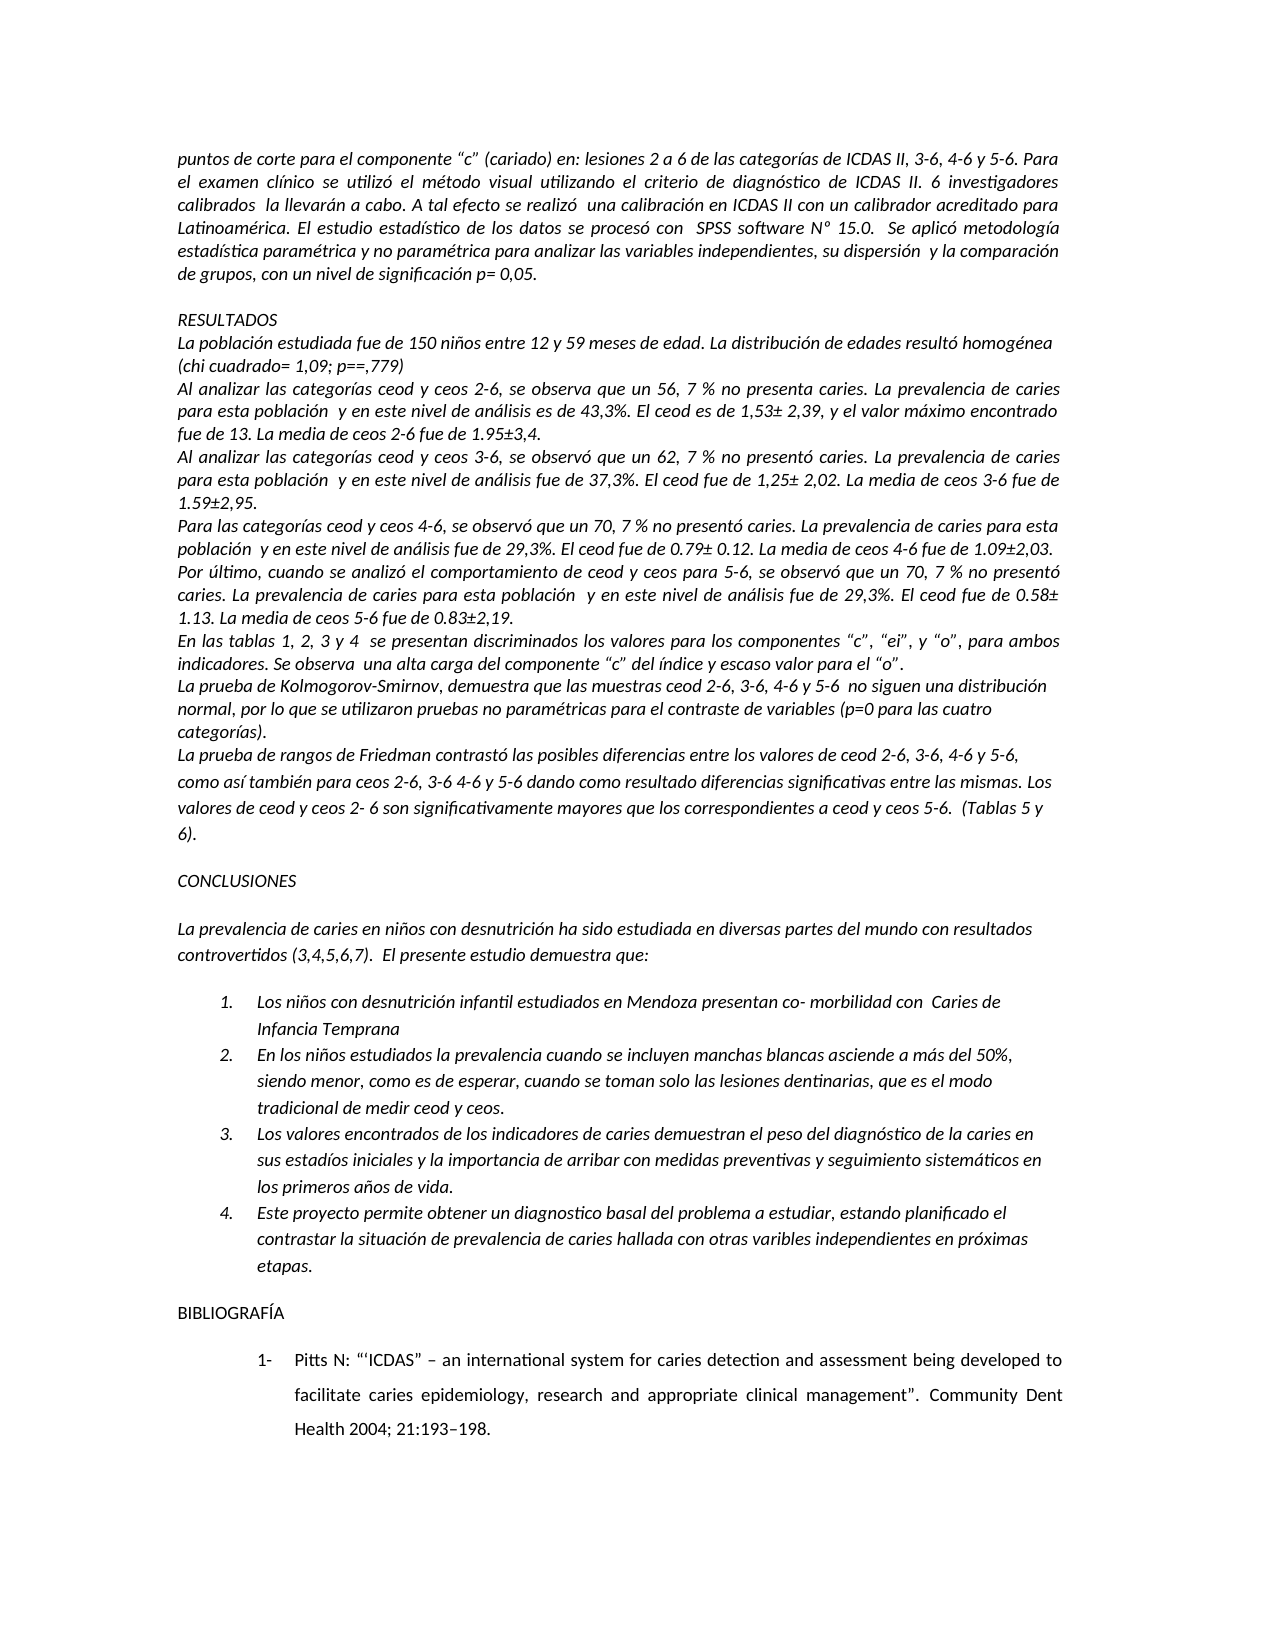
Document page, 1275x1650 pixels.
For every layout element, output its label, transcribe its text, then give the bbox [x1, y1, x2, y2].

text En las tablas 1, 2, 3 y 4 se presentan discriminados los valores para los componentes “c”, “ei”, y “o”, para ambos indicadores. Se observa una alta carga del componente “c” del índice y escaso valor para el “o”. [177, 629, 1063, 675]
text La población estudiada fue de 150 niños entre 12 y 59 meses de edad. La distribución de edades resultó homogénea (chi cuadrado= 1,09; p==,779) [177, 331, 1063, 377]
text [177, 148, 1063, 285]
text Al analizar las categorías ceod y ceos 2-6, se observa que un 56, 7 % no presenta caries. La prevalencia de caries para esta población y en este nivel de análisis es de 43,3%. El ceod es de 1,53± 2,39, y el valor máximo encontrado fue de 13. La media de ceos 2-6 fue de 1.95±3,4. [177, 377, 1063, 446]
text La prevalencia de caries en niños con desnutrición ha sido estudiada en diversas partes del mundo con resultados controvertidos (3,4,5,6,7). El presente estudio demuestra que: [177, 917, 1063, 966]
text Para las categorías ceod y ceos 4-6, se observó que un 70, 7 % no presentó caries. La prevalencia de caries para esta población y en este nivel de análisis fue de 29,3%. El ceod fue de 0.79± 0.12. La media de ceos 4-6 fue de 1.09±2,03. [177, 514, 1063, 560]
text La prueba de rangos de Friedman contrastó las posibles diferencias entre los valores de ceod 2-6, 3-6, 4-6 y 5-6, como así también para ceos 2-6, 3-6 4-6 y 5-6 dando como resultado diferencias significativas entre las mismas. Los valores de ceod y ceos 2- 6 son significativamente mayores que los correspondientes a ceod y ceos 5-6. (Tablas 5 y 6). [177, 743, 1063, 845]
text Al analizar las categorías ceod y ceos 3-6, se observó que un 62, 7 % no presentó caries. La prevalencia de caries para esta población y en este nivel de análisis fue de 37,3%. El ceod fue de 1,25± 2,02. La media de ceos 3-6 fue de 1.59±2,95. [177, 446, 1063, 514]
text Por último, cuando se analizó el comportamiento de ceod y ceos para 5-6, se observó que un 70, 7 % no presentó caries. La prevalencia de caries para esta población y en este nivel de análisis fue de 29,3%. El ceod fue de 0.58± 1.13. La media de ceos 5-6 fue de 0.83±2,19. [177, 560, 1063, 629]
list En los niños estudiados la prevalencia cuando se incluyen manchas blancas asciende a más del 50%, siendo menor, como es de esperar, cuando se toman solo las lesiones dentinarias, que es el modo tradicional de medir ceod y ceos. [219, 1043, 1063, 1119]
list Los niños con desnutrición infantil estudiados en Mendoza presentan co- morbilidad con Caries de Infancia Temprana [219, 990, 1063, 1040]
list Este proyecto permite obtener un diagnostico basal del problema a estudiar, estando planificado el contrastar la situación de prevalencia de caries hallada con otras varibles independientes en próximas etapas. [219, 1201, 1063, 1277]
text CONCLUSIONES [177, 870, 1063, 893]
list Los valores encontrados de los indicadores de caries demuestran el peso del diagnóstico de la caries en sus estadíos iniciales y la importancia de arribar con medidas preventivas y seguimiento sistemáticos en los primeros años de vida. [219, 1122, 1063, 1198]
list Pitts N: “‘ICDAS” – an international system for caries detection and assessment being developed to facilitate caries epidemiology, research and appropriate clinical management”. Community Dent Health 2004; 21:193–198. [257, 1348, 1063, 1440]
text BIBLIOGRAFÍA [177, 1301, 1063, 1324]
text La prueba de Kolmogorov-Smirnov, demuestra que las muestras ceod 2-6, 3-6, 4-6 y 5-6 no siguen una distribución normal, por lo que se utilizaron pruebas no paramétricas para el contraste de variables (p=0 para las cuatro categorías). [177, 675, 1063, 743]
text RESULTADOS [177, 308, 1063, 331]
